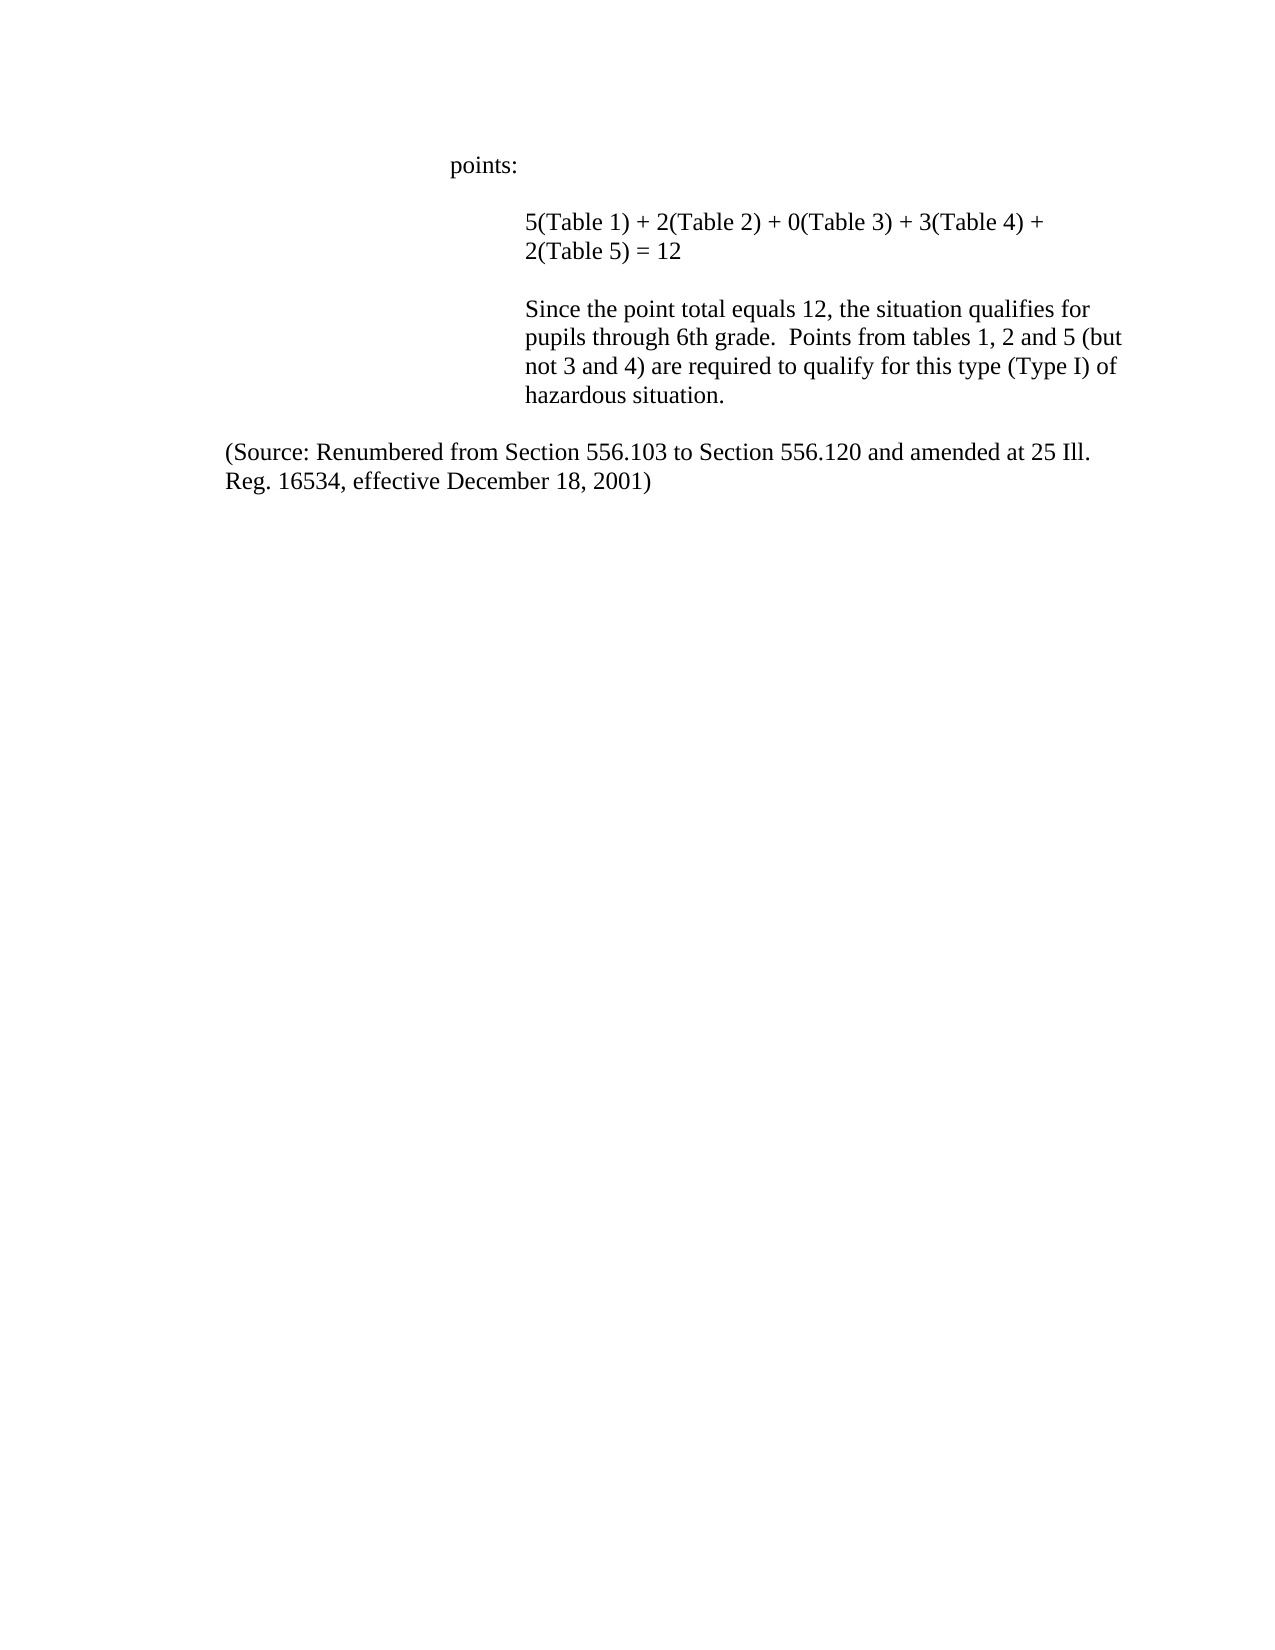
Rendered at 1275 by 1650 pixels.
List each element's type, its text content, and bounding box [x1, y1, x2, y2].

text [375, 150, 1125, 179]
text (Source: Renumbered from Section 556.103 to Section 556.120 and amended at 25 Ill. Reg. 16534, effective December 18, 2001) [225, 437, 1125, 495]
text 5(Table 1) + 2(Table 2) + 0(Table 3) + 3(Table 4) + 2(Table 5) = 12 [450, 207, 1125, 265]
text Since the point total equals 12, the situation qualifies for pupils through 6th grade. Points from tables 1, 2 and 5 (but not 3 and 4) are required to qualify for this type (Type I) of hazardous situation. [450, 294, 1125, 409]
